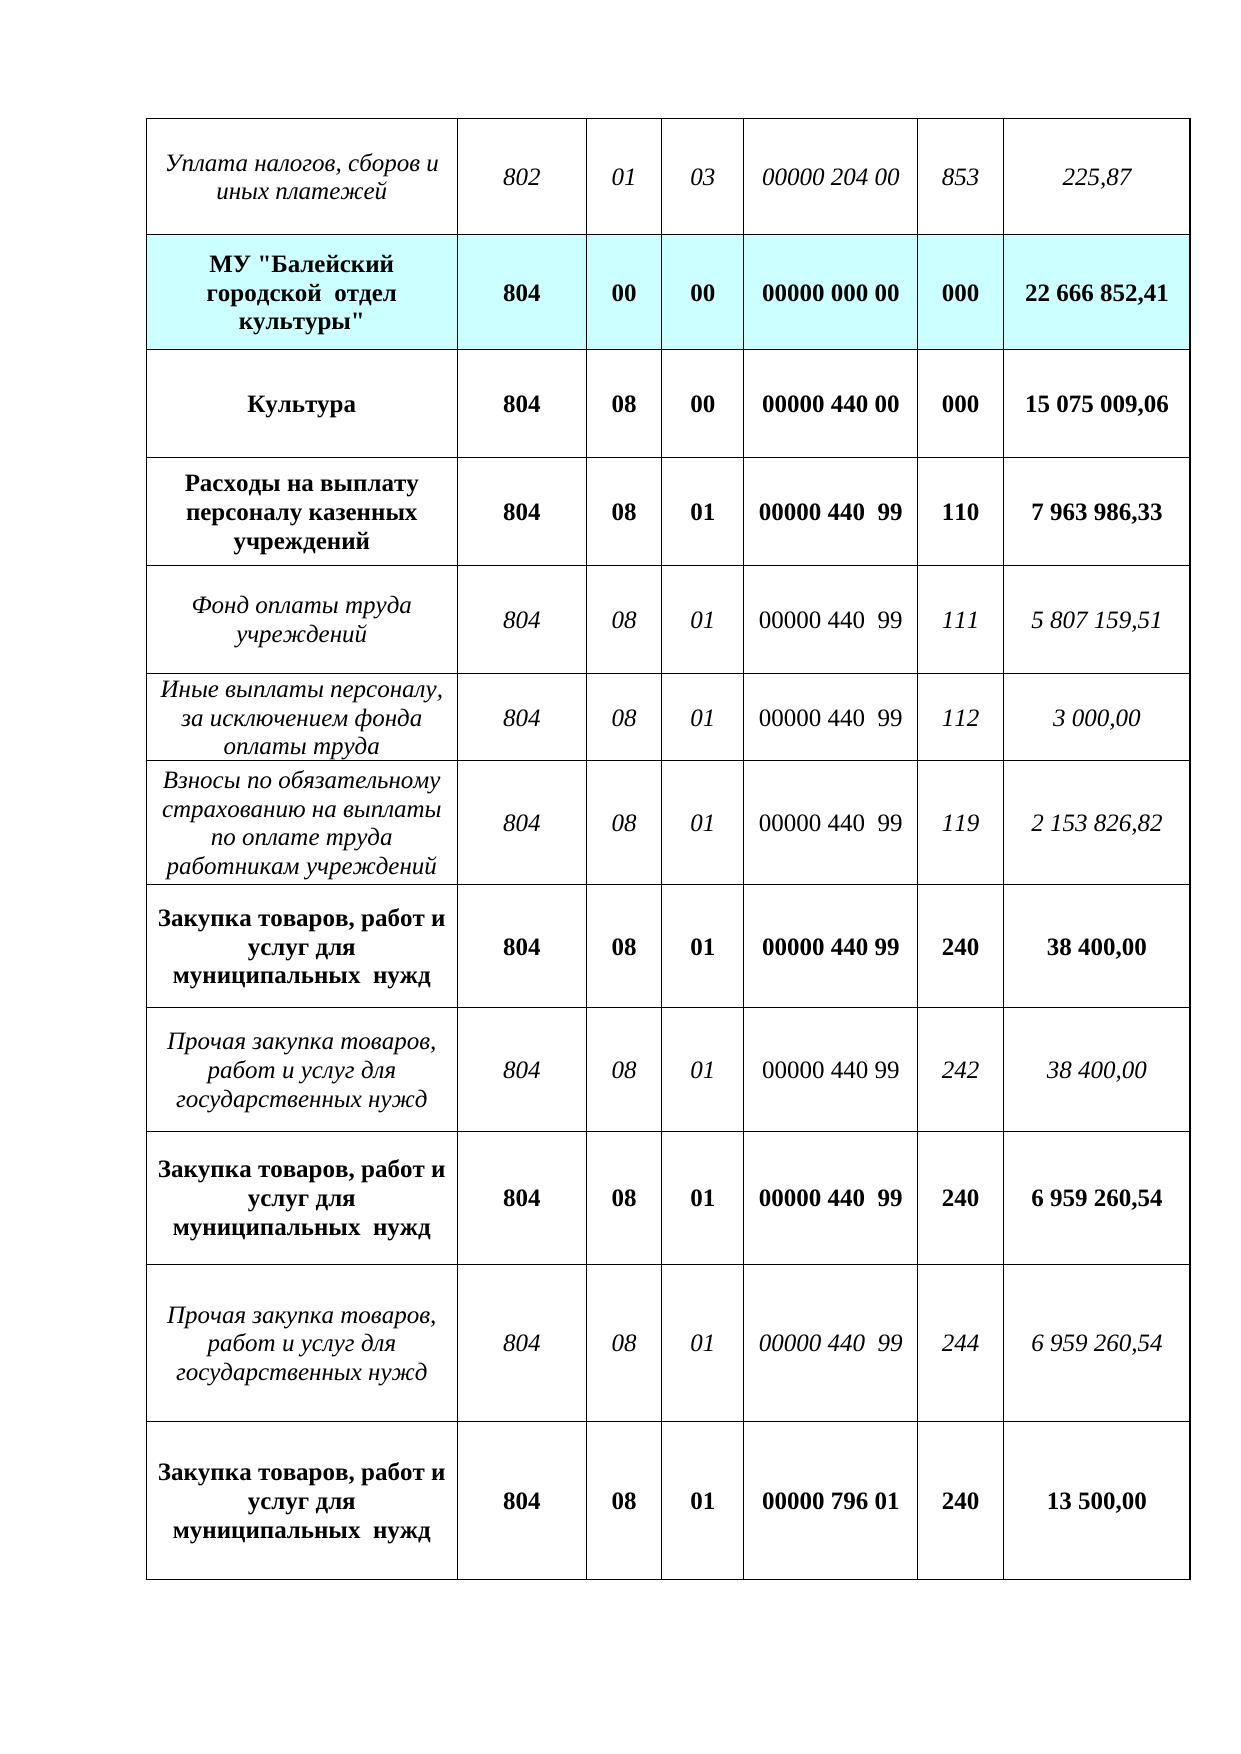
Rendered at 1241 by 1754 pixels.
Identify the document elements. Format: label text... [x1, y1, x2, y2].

table_cell 2 153 826,82 [1004, 761, 1189, 884]
table_cell 03 [662, 119, 743, 234]
table_cell Закупка товаров, работ и услуг для муниципальных нужд [147, 1132, 457, 1263]
table_cell 244 [918, 1265, 1003, 1421]
table_cell 08 [587, 458, 661, 565]
table_cell 00000 000 00 [744, 235, 917, 349]
table_cell 00000 796 01 [744, 1422, 917, 1579]
table_cell 804 [458, 458, 586, 565]
table_cell 240 [918, 1422, 1003, 1579]
table_cell Взносы по обязательному страхованию на выплаты по оплате труда работникам учреждений [147, 761, 457, 884]
table_cell 15 075 009,06 [1004, 350, 1189, 457]
table_cell 853 [918, 119, 1003, 234]
table_cell 01 [662, 761, 743, 884]
table_cell 000 [918, 350, 1003, 457]
table_cell 804 [458, 761, 586, 884]
table_cell 08 [587, 1265, 661, 1421]
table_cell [147, 119, 457, 234]
table_cell 01 [662, 1265, 743, 1421]
table_cell 00 [662, 235, 743, 349]
table_cell 00000 440 99 [744, 458, 917, 565]
table_cell МУ "Балейский городской отдел культуры" [147, 235, 457, 349]
table_cell 000 [918, 235, 1003, 349]
table_cell 804 [458, 674, 586, 760]
table_cell 08 [587, 350, 661, 457]
table_cell 00000 440 99 [744, 674, 917, 760]
table_cell Расходы на выплату персоналу казенных учреждений [147, 458, 457, 565]
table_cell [147, 1265, 457, 1421]
table_cell 08 [587, 1422, 661, 1579]
table_cell 804 [458, 1008, 586, 1131]
table_cell 111 [918, 566, 1003, 673]
table_cell 3 000,00 [1004, 674, 1189, 760]
table_cell 38 400,00 [1004, 885, 1189, 1007]
table_cell 01 [662, 674, 743, 760]
table_cell 804 [458, 1265, 586, 1421]
table_cell 112 [918, 674, 1003, 760]
table_cell 00000 440 99 [744, 1265, 917, 1421]
table_cell 01 [662, 885, 743, 1007]
table_cell 01 [662, 1008, 743, 1131]
table_cell 00000 440 99 [744, 885, 917, 1007]
table_cell 6 959 260,54 [1004, 1132, 1189, 1263]
table_cell 110 [918, 458, 1003, 565]
table_cell Культура [147, 350, 457, 457]
table_cell 00000 440 00 [744, 350, 917, 457]
table_cell 01 [662, 458, 743, 565]
table_cell 00000 440 99 [744, 566, 917, 673]
table_cell 00 [587, 235, 661, 349]
table_cell 08 [587, 1008, 661, 1131]
table_cell 08 [587, 885, 661, 1007]
table_cell 802 [458, 119, 586, 234]
table_cell Закупка товаров, работ и услуг для муниципальных нужд [147, 885, 457, 1007]
table_cell 01 [662, 1132, 743, 1263]
table_cell 00000 440 99 [744, 761, 917, 884]
table_cell 01 [662, 566, 743, 673]
table_cell 5 807 159,51 [1004, 566, 1189, 673]
table_cell Иные выплаты персоналу, за исключением фонда оплаты труда [147, 674, 457, 760]
table_cell 00000 204 00 [744, 119, 917, 234]
table_cell 7 963 986,33 [1004, 458, 1189, 565]
table_cell 01 [587, 119, 661, 234]
table_cell 00000 440 99 [744, 1132, 917, 1263]
table_cell 38 400,00 [1004, 1008, 1189, 1131]
table_cell 119 [918, 761, 1003, 884]
table_cell 08 [587, 761, 661, 884]
table_cell 804 [458, 885, 586, 1007]
table_cell 804 [458, 1422, 586, 1579]
table_cell Фонд оплаты труда учреждений [147, 566, 457, 673]
table_cell 08 [587, 674, 661, 760]
table_cell 00 [662, 350, 743, 457]
table_cell 22 666 852,41 [1004, 235, 1189, 349]
table_cell 13 500,00 [1004, 1422, 1189, 1579]
table_cell 240 [918, 1132, 1003, 1263]
table_cell 08 [587, 566, 661, 673]
table_cell 804 [458, 1132, 586, 1263]
table_cell 804 [458, 350, 586, 457]
table_cell 242 [918, 1008, 1003, 1131]
table_cell 804 [458, 235, 586, 349]
table_cell 804 [458, 566, 586, 673]
table_cell 01 [662, 1422, 743, 1579]
table_cell 08 [587, 1132, 661, 1263]
table_cell 225,87 [1004, 119, 1189, 234]
table_cell 240 [918, 885, 1003, 1007]
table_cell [147, 1422, 457, 1579]
table_cell Прочая закупка товаров, работ и услуг для государственных нужд [147, 1008, 457, 1131]
table_cell 6 959 260,54 [1004, 1265, 1189, 1421]
table_cell 00000 440 99 [744, 1008, 917, 1131]
